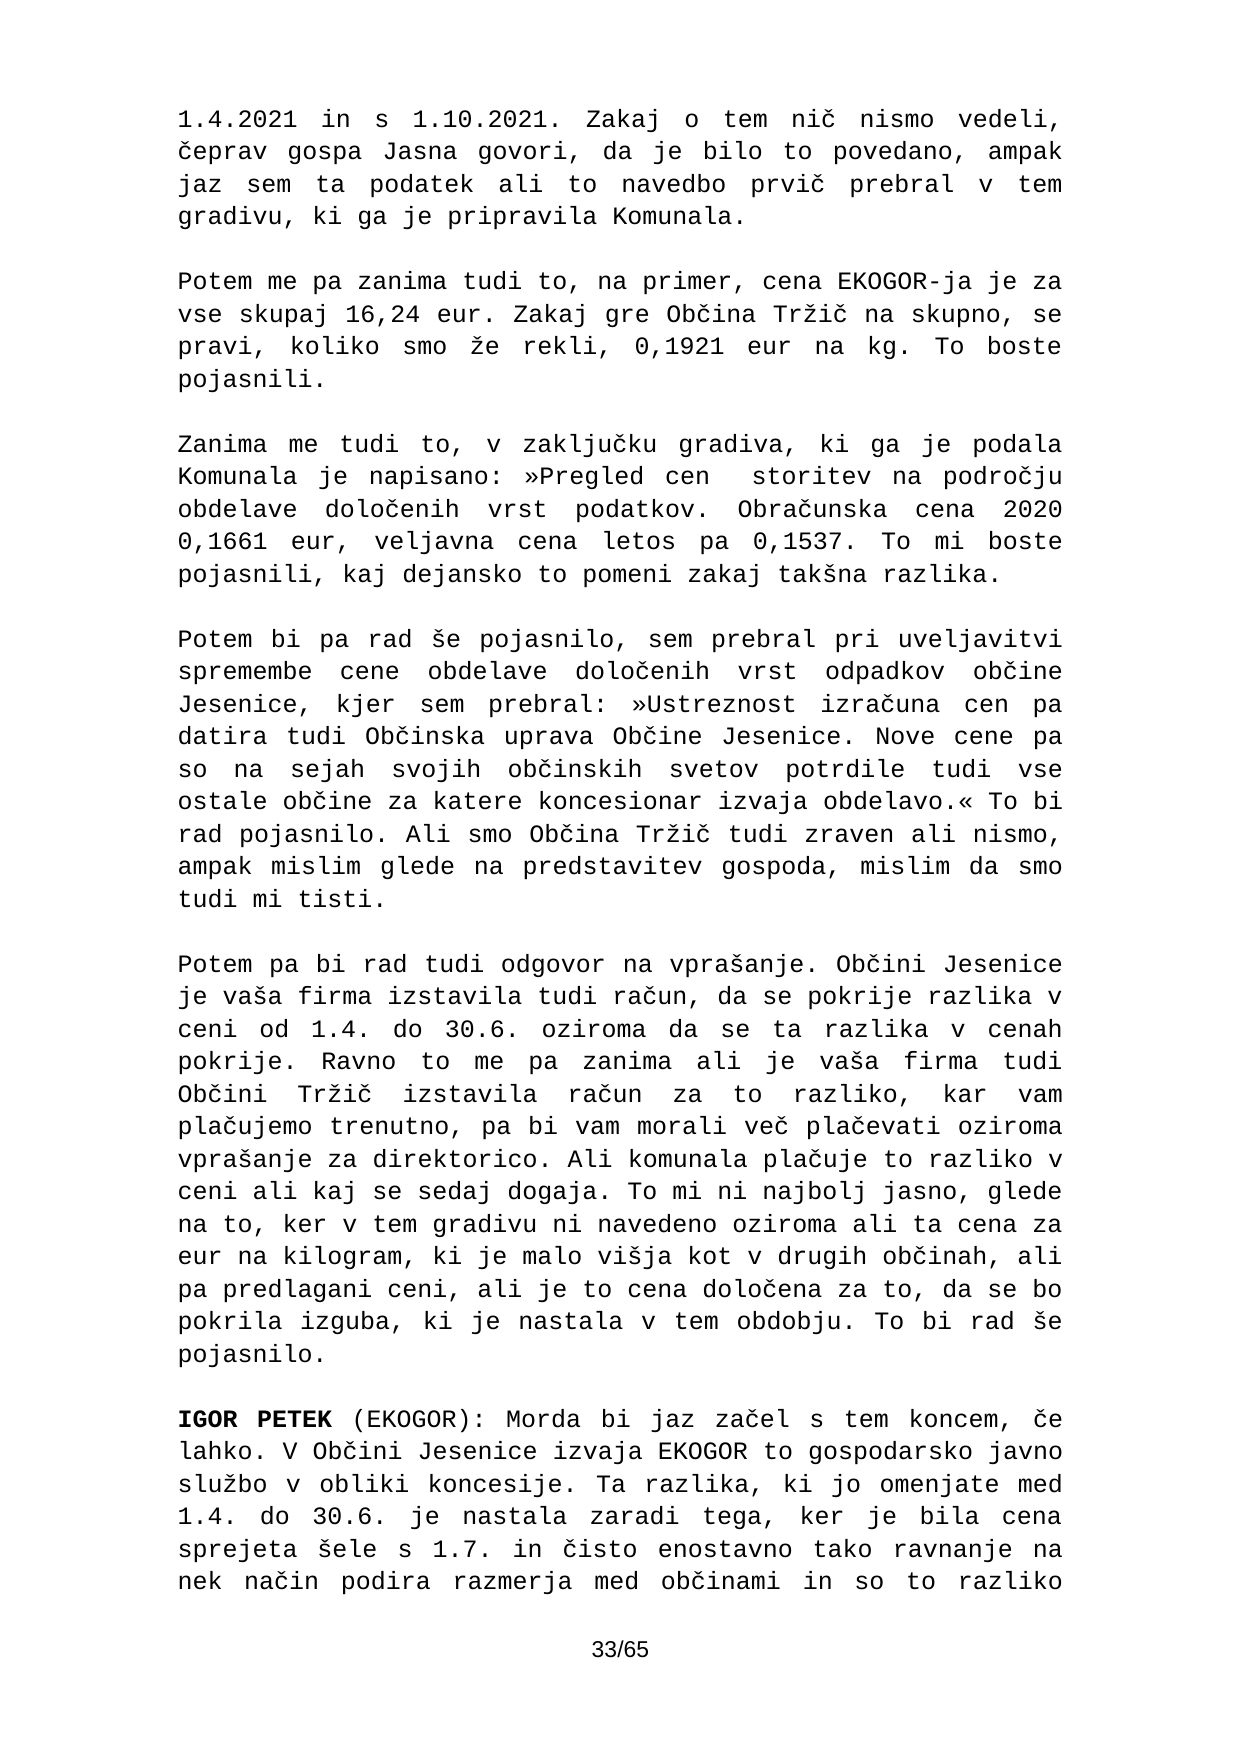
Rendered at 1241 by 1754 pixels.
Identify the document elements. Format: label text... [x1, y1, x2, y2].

text Zanima me tudi to, v zaključku gradiva, ki ga je podala Komunala je napisano: »Pregled cen storitev na področju obdelave določenih vrst podatkov. Obračunska cena 2020 0,1661 eur, veljavna cena letos pa 0,1537. To mi boste pojasnili, kaj dejansko to pomeni zakaj takšna razlika. [177, 431, 1063, 590]
text Potem pa bi rad tudi odgovor na vprašanje. Občini Jesenice je vaša firma izstavila tudi račun, da se pokrije razlika v ceni od 1.4. do 30.6. oziroma da se ta razlika v cenah pokrije. Ravno to me pa zanima ali je vaša firma tudi Občini Tržič izstavila račun za to razliko, kar vam plačujemo trenutno, pa bi vam morali več plačevati oziroma vprašanje za direktorico. Ali komunala plačuje to razliko v ceni ali kaj se sedaj dogaja. To mi ni najbolj jasno, glede na to, ker v tem gradivu ni navedeno oziroma ali ta cena za eur na kilogram, ki je malo višja kot v drugih občinah, ali pa predlagani ceni, ali je to cena določena za to, da se bo pokrila izguba, ki je nastala v tem obdobju. To bi rad še pojasnilo. [177, 951, 1063, 1370]
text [177, 1406, 1063, 1597]
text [177, 106, 1063, 232]
text Potem me pa zanima tudi to, na primer, cena EKOGOR-ja je za vse skupaj 16,24 eur. Zakaj gre Občina Tržič na skupno, se pravi, koliko smo že rekli, 0,1921 eur na kg. To boste pojasnili. [177, 269, 1063, 395]
text Potem bi pa rad še pojasnilo, sem prebral pri uveljavitvi spremembe cene obdelave določenih vrst odpadkov občine Jesenice, kjer sem prebral: »Ustreznost izračuna cen pa datira tudi Občinska uprava Občine Jesenice. Nove cene pa so na sejah svojih občinskih svetov potrdile tudi vse ostale občine za katere koncesionar izvaja obdelavo.« To bi rad pojasnilo. Ali smo Občina Tržič tudi zraven ali nismo, ampak mislim glede na predstavitev gospoda, mislim da smo tudi mi tisti. [177, 626, 1063, 915]
